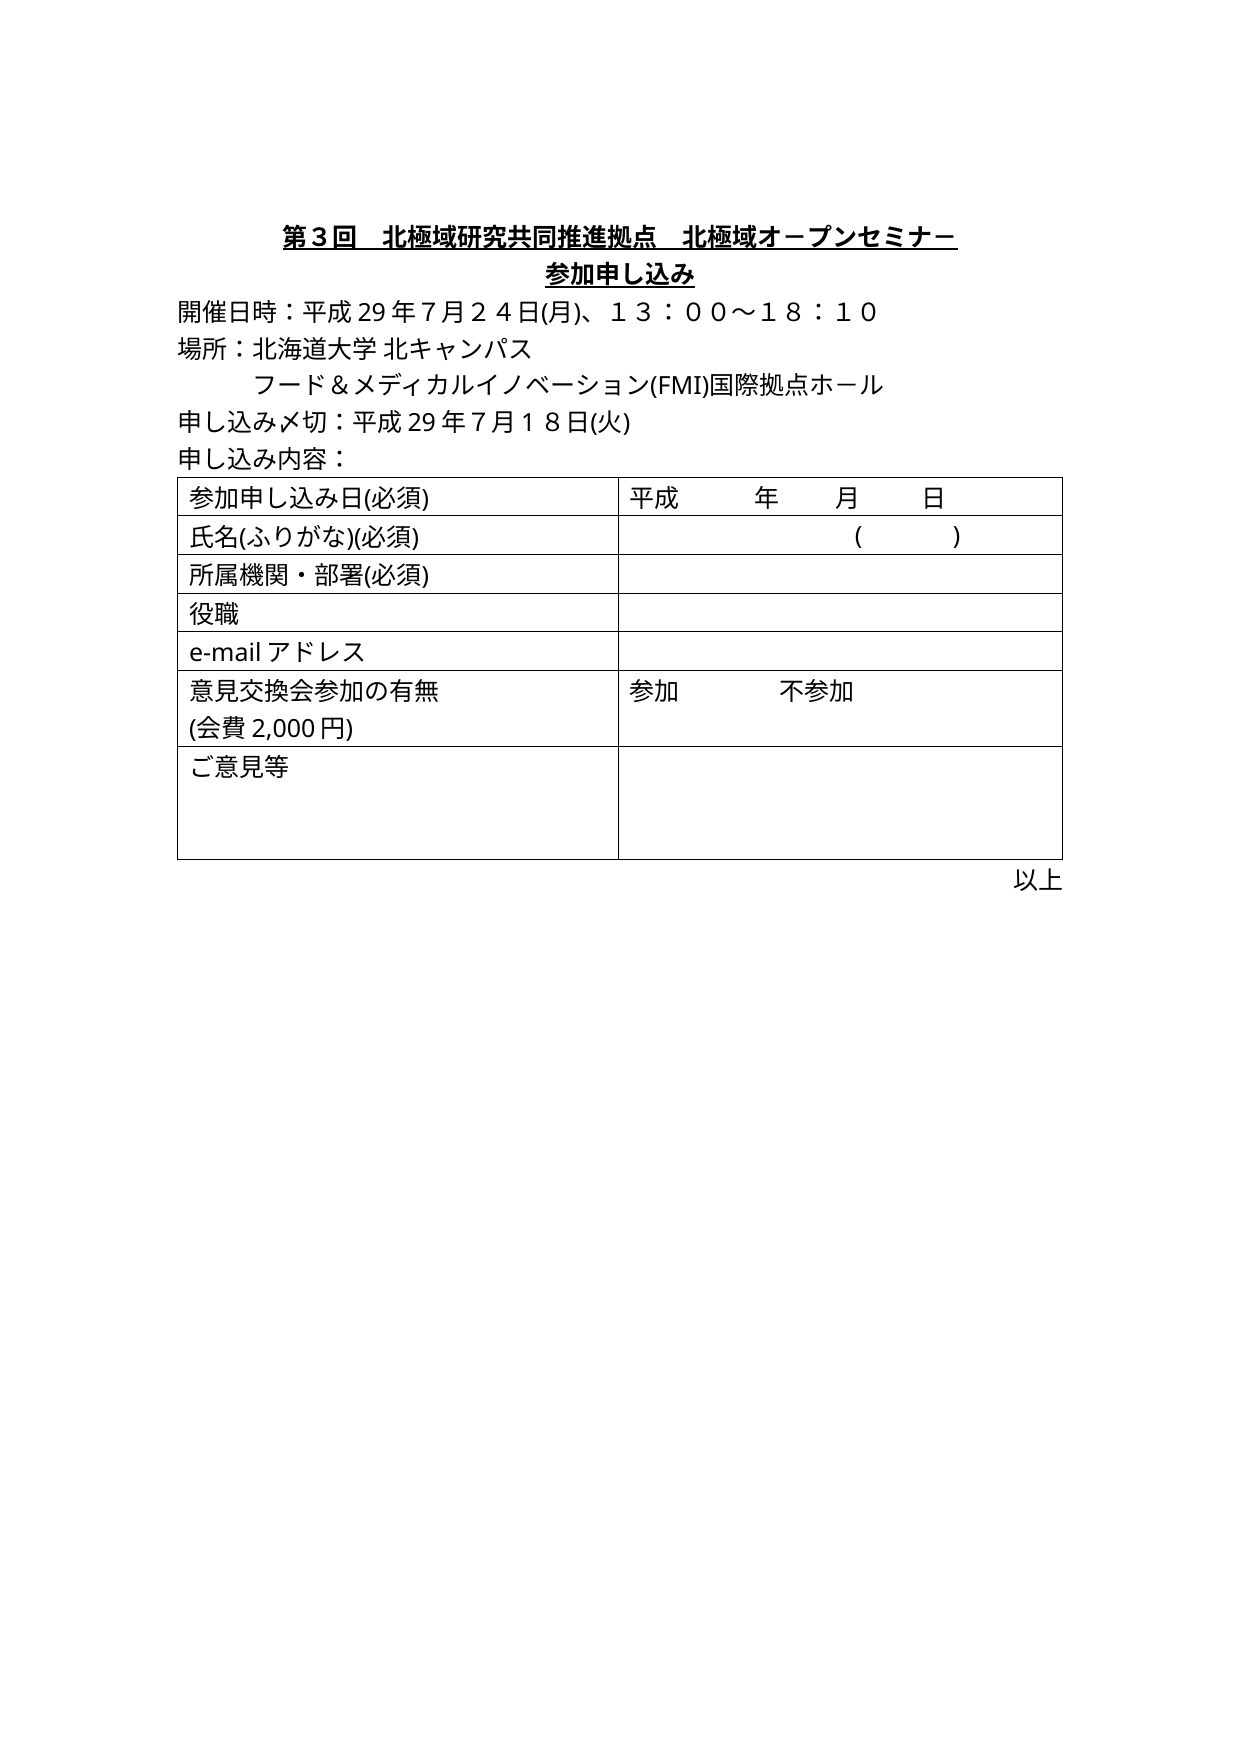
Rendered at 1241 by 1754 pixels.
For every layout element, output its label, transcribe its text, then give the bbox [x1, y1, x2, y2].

table_cell 氏名(ふりがな)(必須) [178, 516, 618, 554]
text 第３回 北極域研究共同推進拠点 北極域オ－プンセミナ－ [177, 217, 1063, 254]
table_cell 意見交換会参加の有無 (会費2,000円) [178, 671, 618, 746]
table_cell 参加 不参加 [619, 671, 1062, 746]
text フード＆メディカルイノベーション(FMI)国際拠点ホ－ル [177, 366, 1063, 402]
text 申し込み内容： [177, 439, 1063, 477]
table_cell ご意見等 [178, 747, 618, 859]
text 参加申し込み [177, 254, 1063, 292]
table_cell e-mailアドレス [178, 632, 618, 669]
table_cell ( ) [619, 516, 1062, 554]
table_cell 所属機関・部署(必須) [178, 555, 618, 592]
text 申し込み〆切：平成29年７月1８日(火) [177, 402, 1063, 439]
text 開催日時：平成29年７月２４日(月)、１３：００～１８：１０ [177, 292, 1063, 329]
table_cell [619, 555, 1062, 592]
table_cell [619, 594, 1062, 631]
table_cell [619, 632, 1062, 669]
table_header 参加申し込み日(必須) [178, 478, 618, 515]
text 場所：北海道大学 北キャンパス [177, 329, 1063, 366]
table_header 平成 年 月 日 [619, 478, 1062, 515]
text 以上 [177, 860, 1063, 898]
table_cell 役職 [178, 594, 618, 631]
table_cell [619, 747, 1062, 859]
